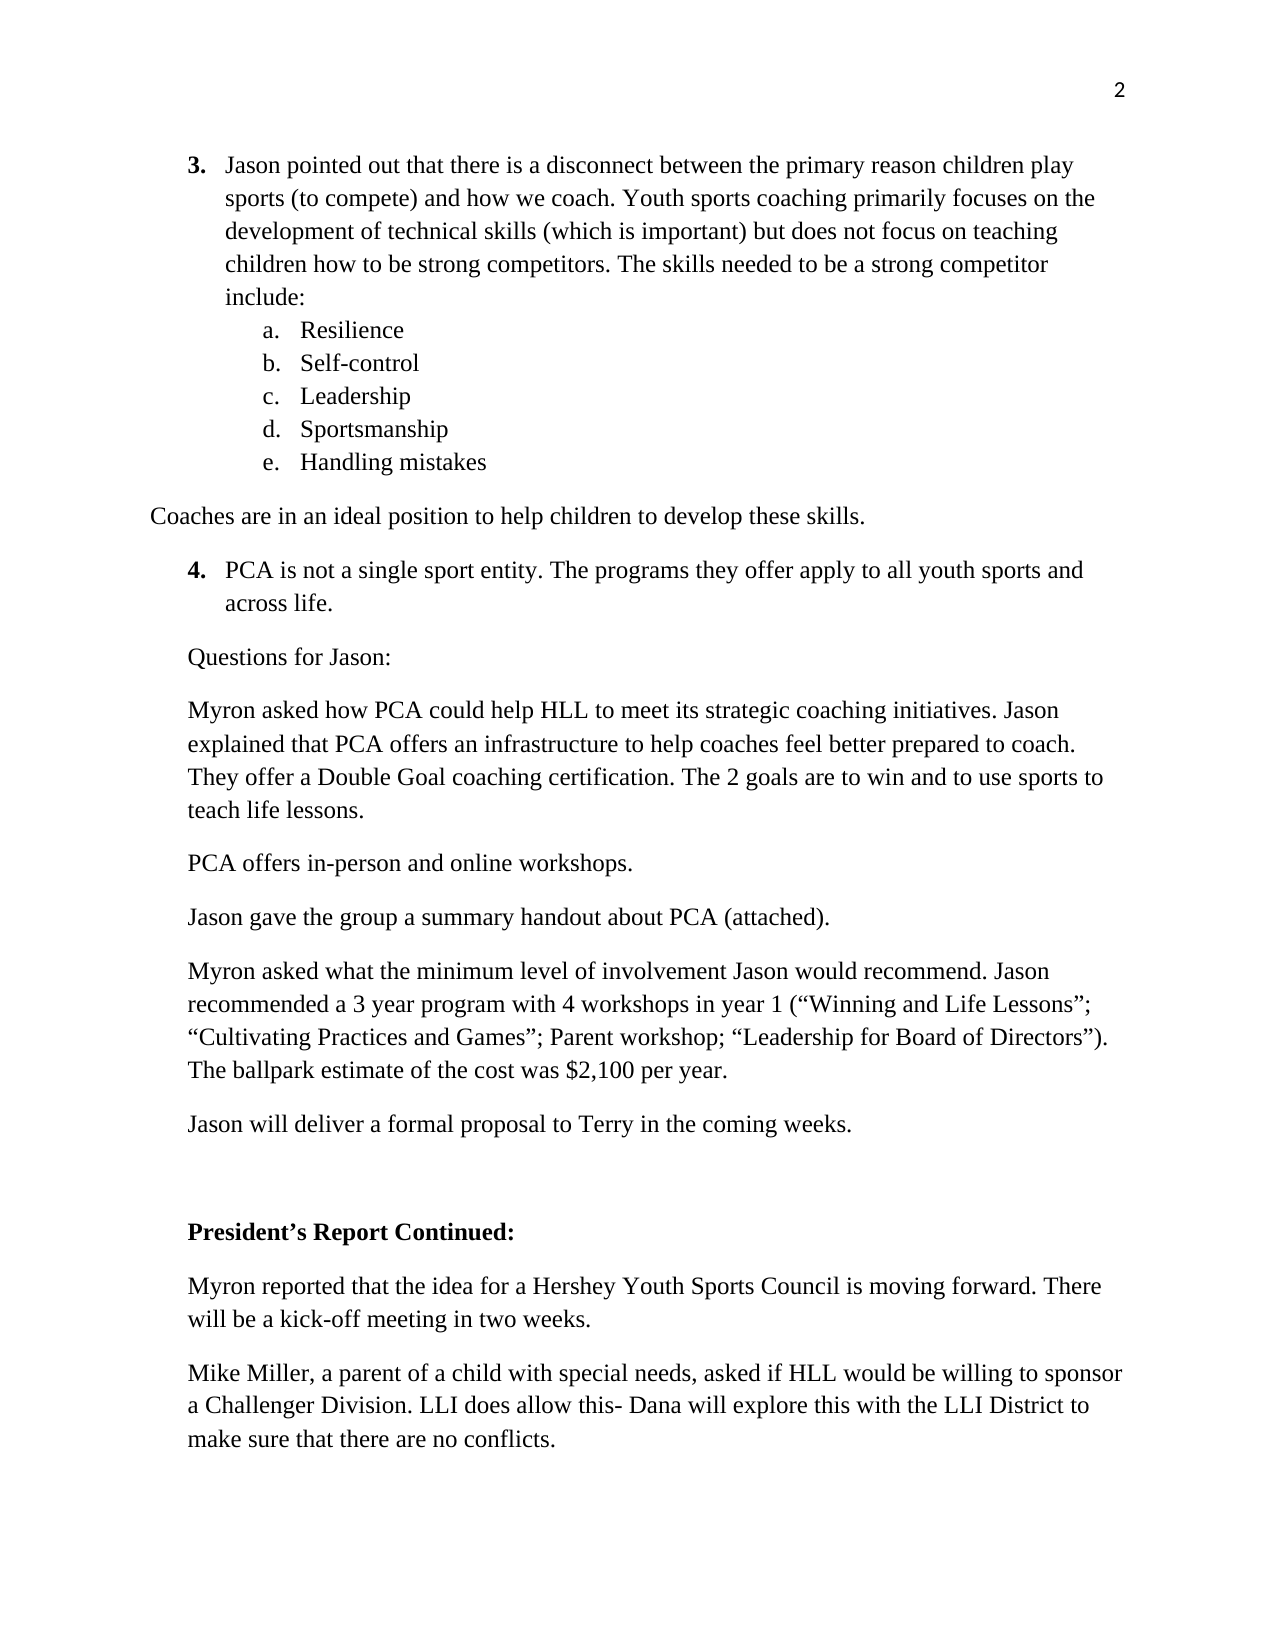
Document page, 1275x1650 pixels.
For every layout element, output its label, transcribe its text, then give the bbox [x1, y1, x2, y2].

text Myron asked what the minimum level of involvement Jason would recommend. Jason recommended a 3 year program with 4 workshops in year 1 (“Winning and Life Lessons”; “Cultivating Practices and Games”; Parent workshop; “Leadership for Board of Directors”). The ballpark estimate of the cost was $2,100 per year. [187, 956, 1125, 1084]
text Coaches are in an ideal position to help children to develop these skills. [150, 501, 1125, 530]
text PCA offers in-person and online workshops. [187, 848, 1125, 877]
text Jason will deliver a formal proposal to Terry in the coming weeks. [187, 1109, 1125, 1138]
text Questions for Jason: [187, 642, 1125, 671]
list Self-control [262, 348, 1125, 377]
text Mike Miller, a parent of a child with special needs, asked if HLL would be willing to sponsor a Challenger Division. LLI does allow this- Dana will explore this with the LLI District to make sure that there are no conflicts. [187, 1358, 1125, 1452]
list Leadership [262, 381, 1125, 410]
text Jason gave the group a summary handout about PCA (attached). [187, 902, 1125, 931]
list Sportsmanship [262, 414, 1125, 443]
text Myron asked how PCA could help HLL to meet its strategic coaching initiatives. Jason explained that PCA offers an infrastructure to help coaches feel better prepared to coach. They offer a Double Goal coaching certification. The 2 goals are to win and to use sports to teach life lessons. [187, 696, 1125, 823]
list Handling mistakes [262, 447, 1125, 476]
list Jason pointed out that there is a disconnect between the primary reason children play sports (to compete) and how we coach. Youth sports coaching primarily focuses on the development of technical skills (which is important) but does not focus on teaching children how to be strong competitors. The skills needed to be a strong competitor include: [187, 150, 1125, 311]
text Myron reported that the idea for a Hershey Youth Sports Council is moving forward. There will be a kick-off meeting in two weeks. [187, 1271, 1125, 1332]
list PCA is not a single sport entity. The programs they offer apply to all youth sports and across life. [187, 555, 1125, 617]
list Resilience [262, 315, 1125, 344]
text President’s Report Continued: [187, 1217, 1125, 1246]
